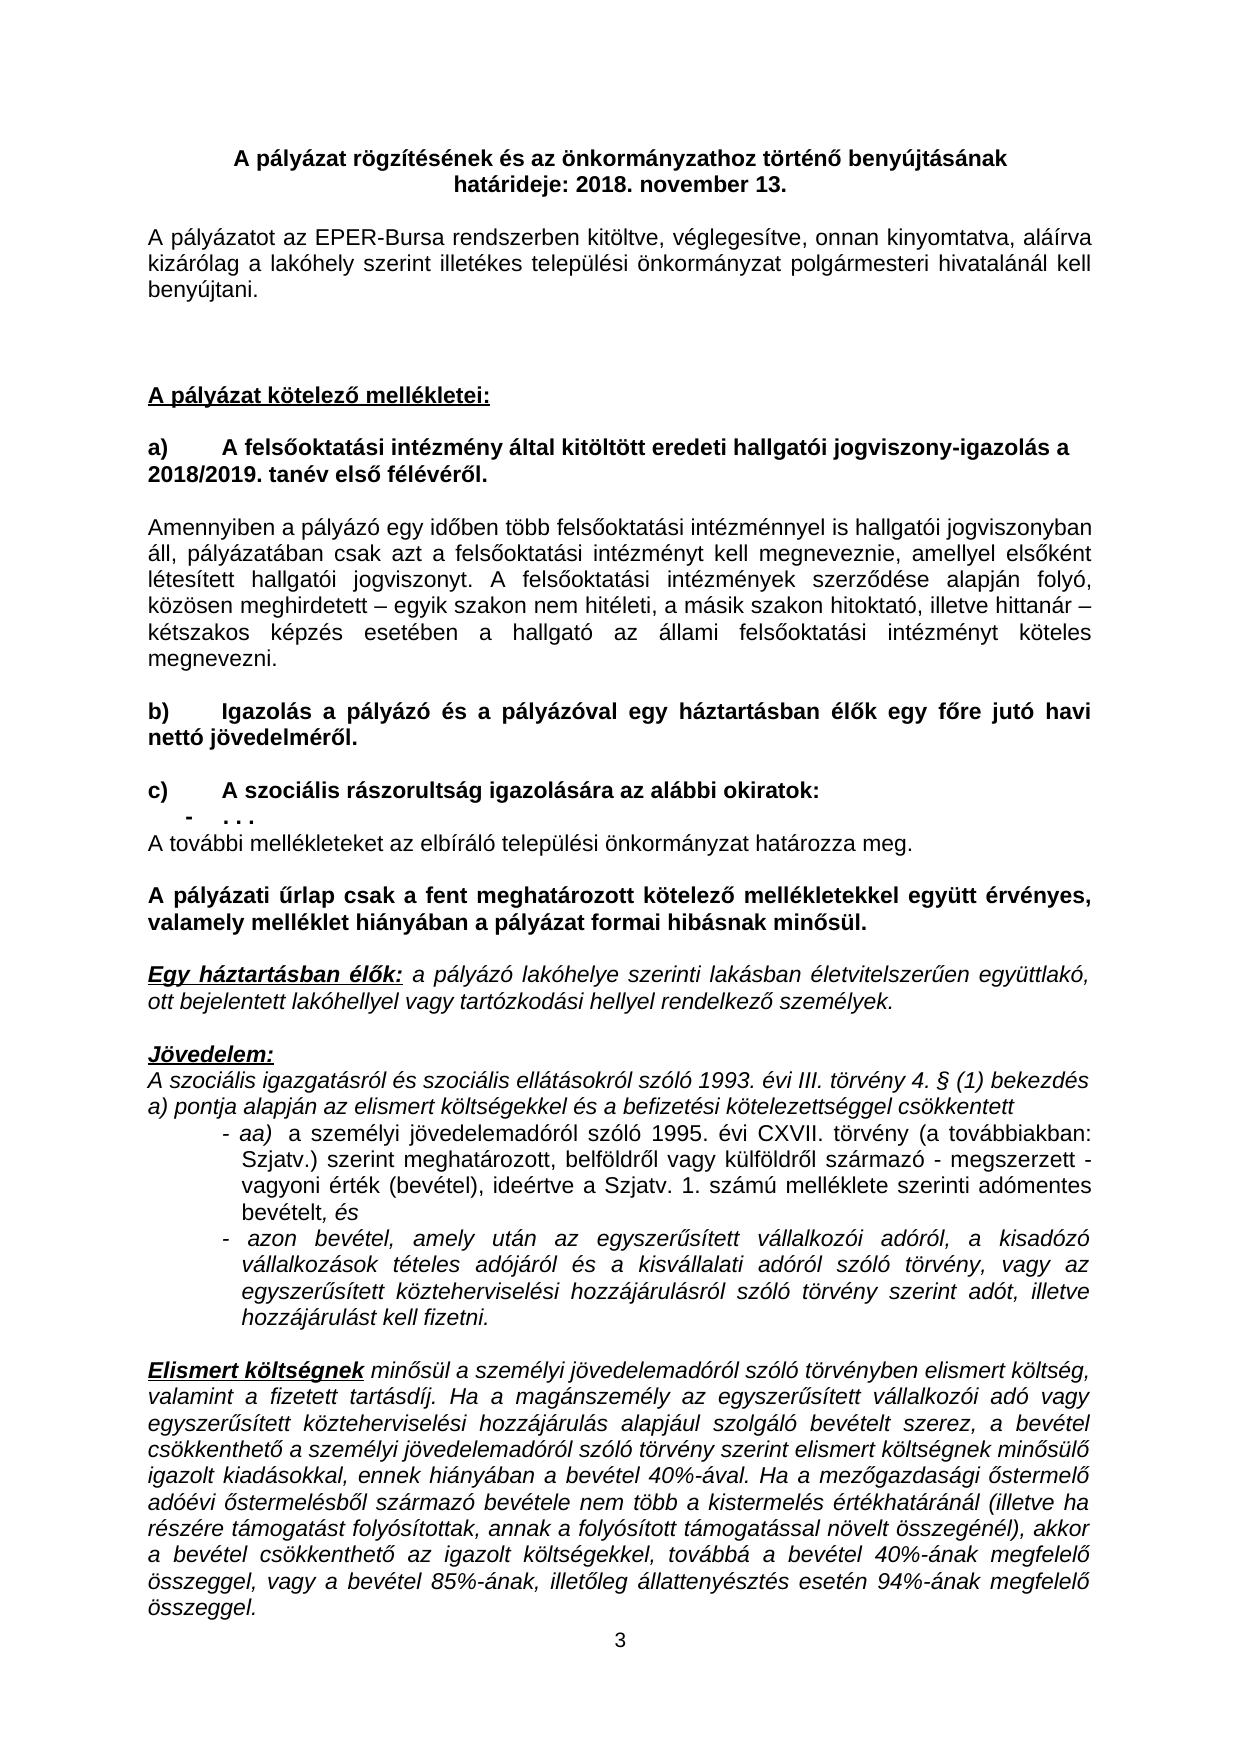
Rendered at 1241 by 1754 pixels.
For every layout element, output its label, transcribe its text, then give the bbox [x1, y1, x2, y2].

text Egy háztartásban élők: a pályázó lakóhelye szerinti lakásban életvitelszerűen együttlakó, ott bejelentett lakóhellyel vagy tartózkodási hellyel rendelkező személyek. [148, 961, 1092, 1014]
text Elismert költségnek minősül a személyi jövedelemadóról szóló törvényben elismert költség, valamint a fizetett tartásdíj. Ha a magánszemély az egyszerűsített vállalkozói adó vagy egyszerűsített közteherviselési hozzájárulás alapjául szolgáló bevételt szerez, a bevétel csökkenthető a személyi jövedelemadóról szóló törvény szerint elismert költségnek minősülő igazolt kiadásokkal, ennek hiányában a bevétel 40%-ával. Ha a mezőgazdasági őstermelő adóévi őstermelésből származó bevétele nem több a kistermelés értékhatáránál (illetve ha részére támogatást folyósítottak, annak a folyósított támogatással növelt összegénél), akkor a bevétel csökkenthető az igazolt költségekkel, továbbá a bevétel 40%-ának megfelelő összeggel, vagy a bevétel 85%-ának, illetőleg állattenyésztés esetén 94%-ának megfelelő összeggel. [148, 1357, 1092, 1620]
text Jövedelem: [148, 1041, 1092, 1067]
text A pályázati űrlap csak a fent meghatározott kötelező mellékletekkel együtt érvényes, valamely melléklet hiányában a pályázat formai hibásnak minősül. [148, 882, 1092, 935]
list . . . [185, 803, 1092, 830]
text a) A felsőoktatási intézmény által kitöltött eredeti hallgatói jogviszony-igazolás a 2018/2019. tanév első félévéről. [148, 434, 1092, 487]
text A pályázatot az EPER-Bursa rendszerben kitöltve, véglegesítve, onnan kinyomtatva, aláírva kizárólag a lakóhely szerint illetékes települési önkormányzat polgármesteri hivatalánál kell benyújtani. [148, 223, 1092, 303]
text A pályázat rögzítésének és az önkormányzathoz történő benyújtásának [148, 144, 1092, 171]
text - azon bevétel, amely után az egyszerűsített vállalkozói adóról, a kisadózó vállalkozások tételes adójáról és a kisvállalati adóról szóló törvény, vagy az egyszerűsített közteherviselési hozzájárulásról szóló törvény szerint adót, illetve hozzájárulást kell fizetni. [222, 1225, 1092, 1330]
text b) Igazolás a pályázó és a pályázóval egy háztartásban élők egy főre jutó havi nettó jövedelméről. [148, 698, 1092, 751]
text Amennyiben a pályázó egy időben több felsőoktatási intézménnyel is hallgatói jogviszonyban áll, pályázatában csak azt a felsőoktatási intézményt kell megneveznie, amellyel elsőként létesített hallgatói jogviszonyt. A felsőoktatási intézmények szerződése alapján folyó, közösen meghirdetett – egyik szakon nem hitéleti, a másik szakon hitoktató, illetve hittanár – kétszakos képzés esetében a hallgató az állami felsőoktatási intézményt köteles megnevezni. [148, 513, 1092, 672]
text A pályázat kötelező mellékletei: [148, 382, 1092, 408]
text - aa) a személyi jövedelemadóról szóló 1995. évi CXVII. törvény (a továbbiakban: Szjatv.) szerint meghatározott, belföldről vagy külföldről származó - megszerzett - vagyoni érték (bevétel), ideértve a Szjatv. 1. számú melléklete szerinti adómentes bevételt, és [222, 1119, 1092, 1225]
text A szociális igazgatásról és szociális ellátásokról szóló 1993. évi III. törvény 4. § (1) bekezdés a) pontja alapján az elismert költségekkel és a befizetési kötelezettséggel csökkentett [148, 1067, 1092, 1119]
text határideje: 2018. november 13. [148, 171, 1092, 197]
text A további mellékleteket az elbíráló települési önkormányzat határozza meg. [148, 830, 1092, 856]
text c) A szociális rászorultság igazolására az alábbi okiratok: [148, 777, 1092, 803]
